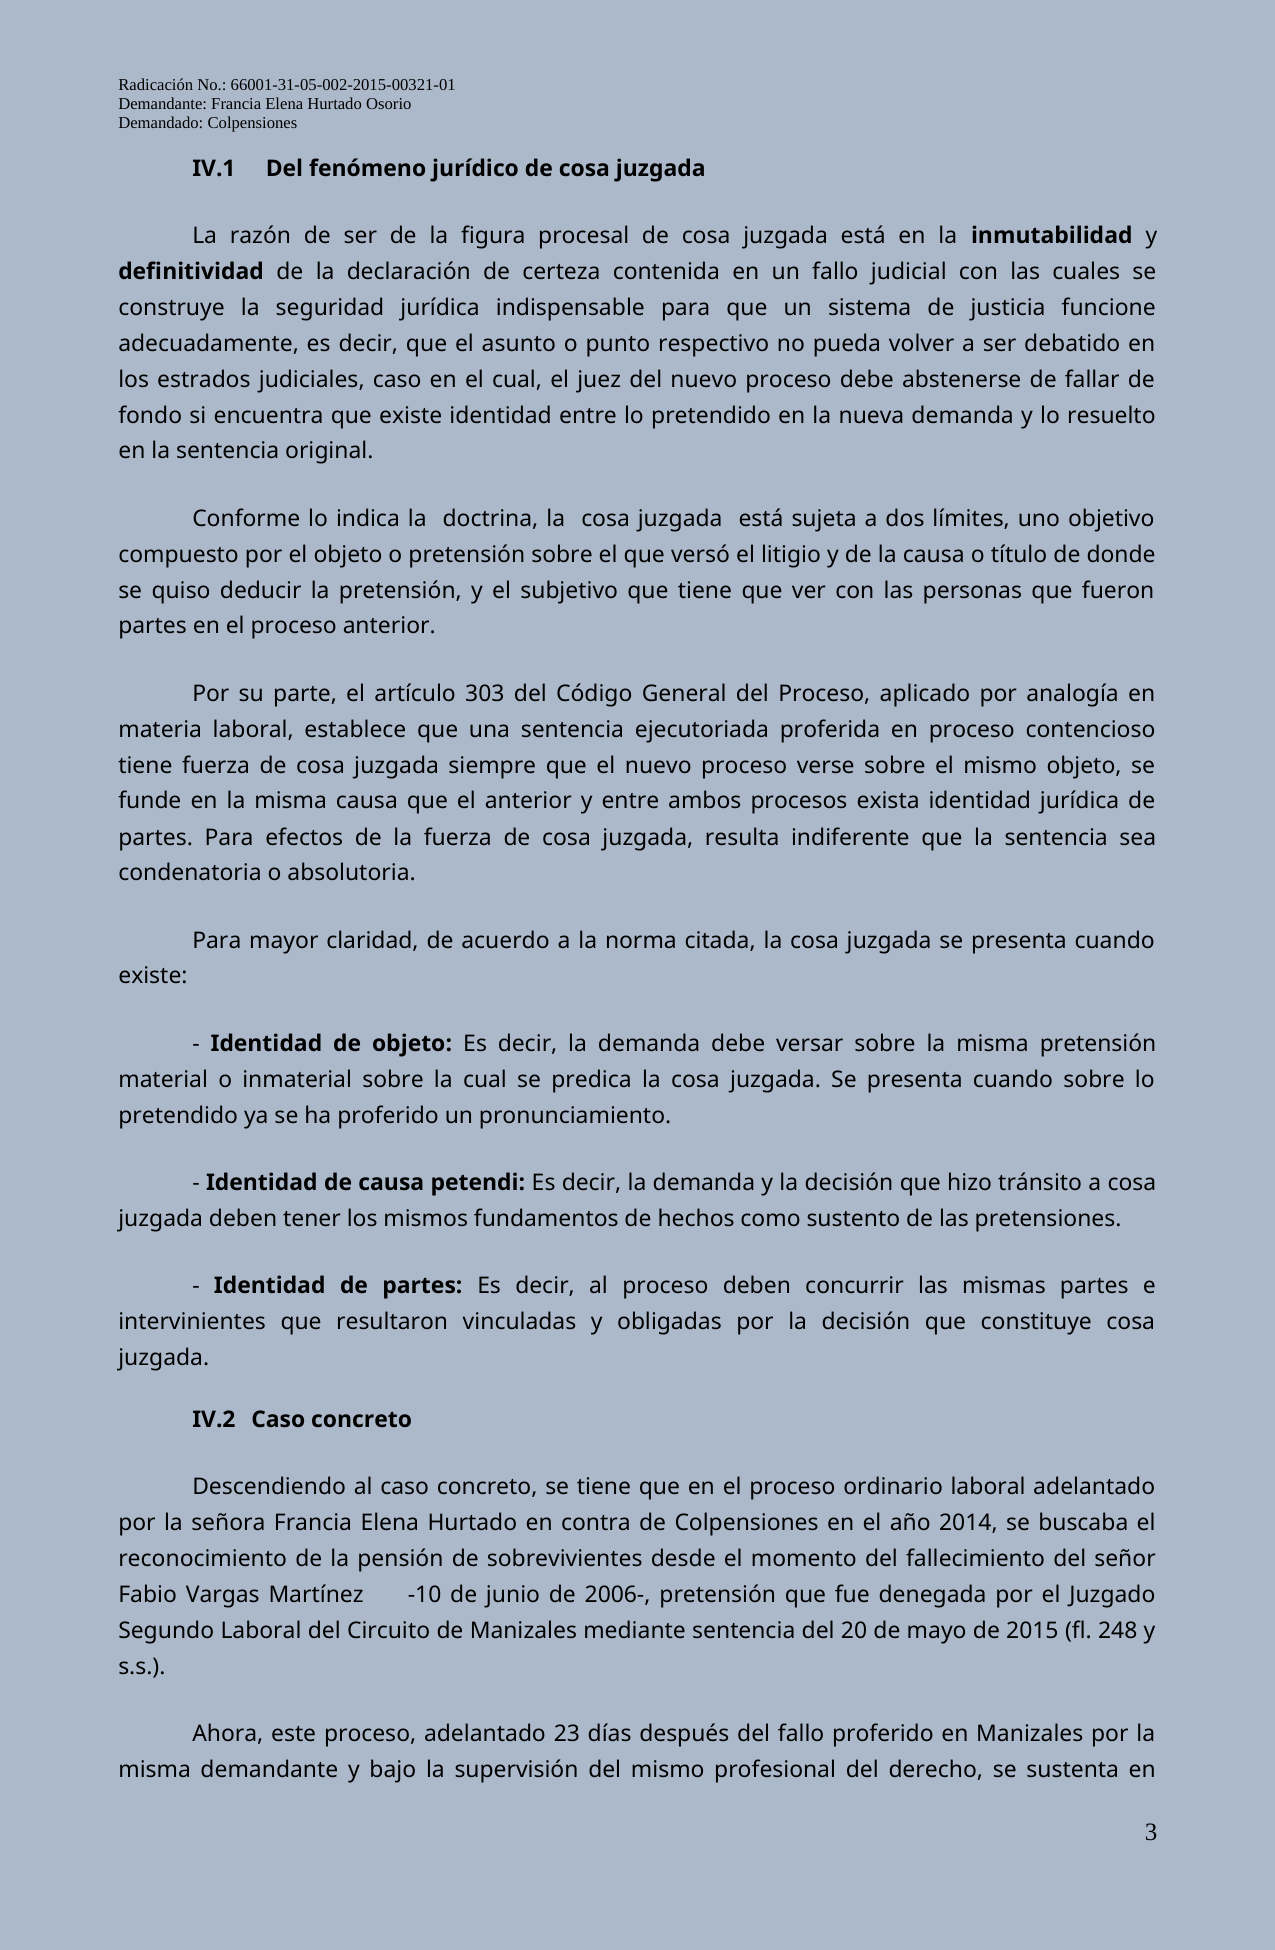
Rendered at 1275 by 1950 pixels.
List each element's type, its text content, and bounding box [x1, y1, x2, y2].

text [118, 1717, 1157, 1784]
text Descendiendo al caso concreto, se tiene que en el proceso ordinario laboral adelantado por la señora Francia Elena Hurtado en contra de Colpensiones en el año 2014, se buscaba el reconocimiento de la pensión de sobrevivientes desde el momento del fallecimiento del señor Fabio Vargas Martínez -10 de junio de 2006-, pretensión que fue denegada por el Juzgado Segundo Laboral del Circuito de Manizales mediante sentencia del 20 de mayo de 2015 (fl. 248 y s.s.). [118, 1470, 1157, 1681]
text La razón de ser de la figura procesal de cosa juzgada está en la inmutabilidad y definitividad de la declaración de certeza contenida en un fallo judicial con las cuales se construye la seguridad jurídica indispensable para que un sistema de justicia funcione adecuadamente, es decir, que el asunto o punto respectivo no pueda volver a ser debatido en los estrados judiciales, caso en el cual, el juez del nuevo proceso debe abstenerse de fallar de fondo si encuentra que existe identidad entre lo pretendido en la nueva demanda y lo resuelto en la sentencia original. [118, 219, 1157, 466]
text Para mayor claridad, de acuerdo a la norma citada, la cosa juzgada se presenta cuando existe: [118, 923, 1157, 991]
text - Identidad de objeto: Es decir, la demanda debe versar sobre la misma pretensión material o inmaterial sobre la cual se predica la cosa juzgada. Se presenta cuando sobre lo pretendido ya se ha proferido un pronunciamiento. [118, 1027, 1157, 1130]
text Por su parte, el artículo 303 del Código General del Proceso, aplicado por analogía en materia laboral, establece que una sentencia ejecutoriada proferida en proceso contencioso tiene fuerza de cosa juzgada siempre que el nuevo proceso verse sobre el mismo objeto, se funde en la misma causa que el anterior y entre ambos procesos exista identidad jurídica de partes. Para efectos de la fuerza de cosa juzgada, resulta indiferente que la sentencia sea condenatoria o absolutoria. [118, 677, 1157, 888]
text - Identidad de causa petendi: Es decir, la demanda y la decisión que hizo tránsito a cosa juzgada deben tener los mismos fundamentos de hechos como sustento de las pretensiones. [118, 1166, 1157, 1233]
text - Identidad de partes: Es decir, al proceso deben concurrir las mismas partes e intervinientes que resultaron vinculadas y obligadas por la decisión que constituye cosa juzgada. [118, 1269, 1157, 1372]
list Caso concreto [192, 1403, 1157, 1434]
text Conforme lo indica la doctrina, la cosa juzgada está sujeta a dos límites, uno objetivo compuesto por el objeto o pretensión sobre el que versó el litigio y de la causa o título de donde se quiso deducir la pretensión, y el subjetivo que tiene que ver con las personas que fueron partes en el proceso anterior. [118, 502, 1157, 641]
list Del fenómeno jurídico de cosa juzgada [192, 152, 1157, 183]
